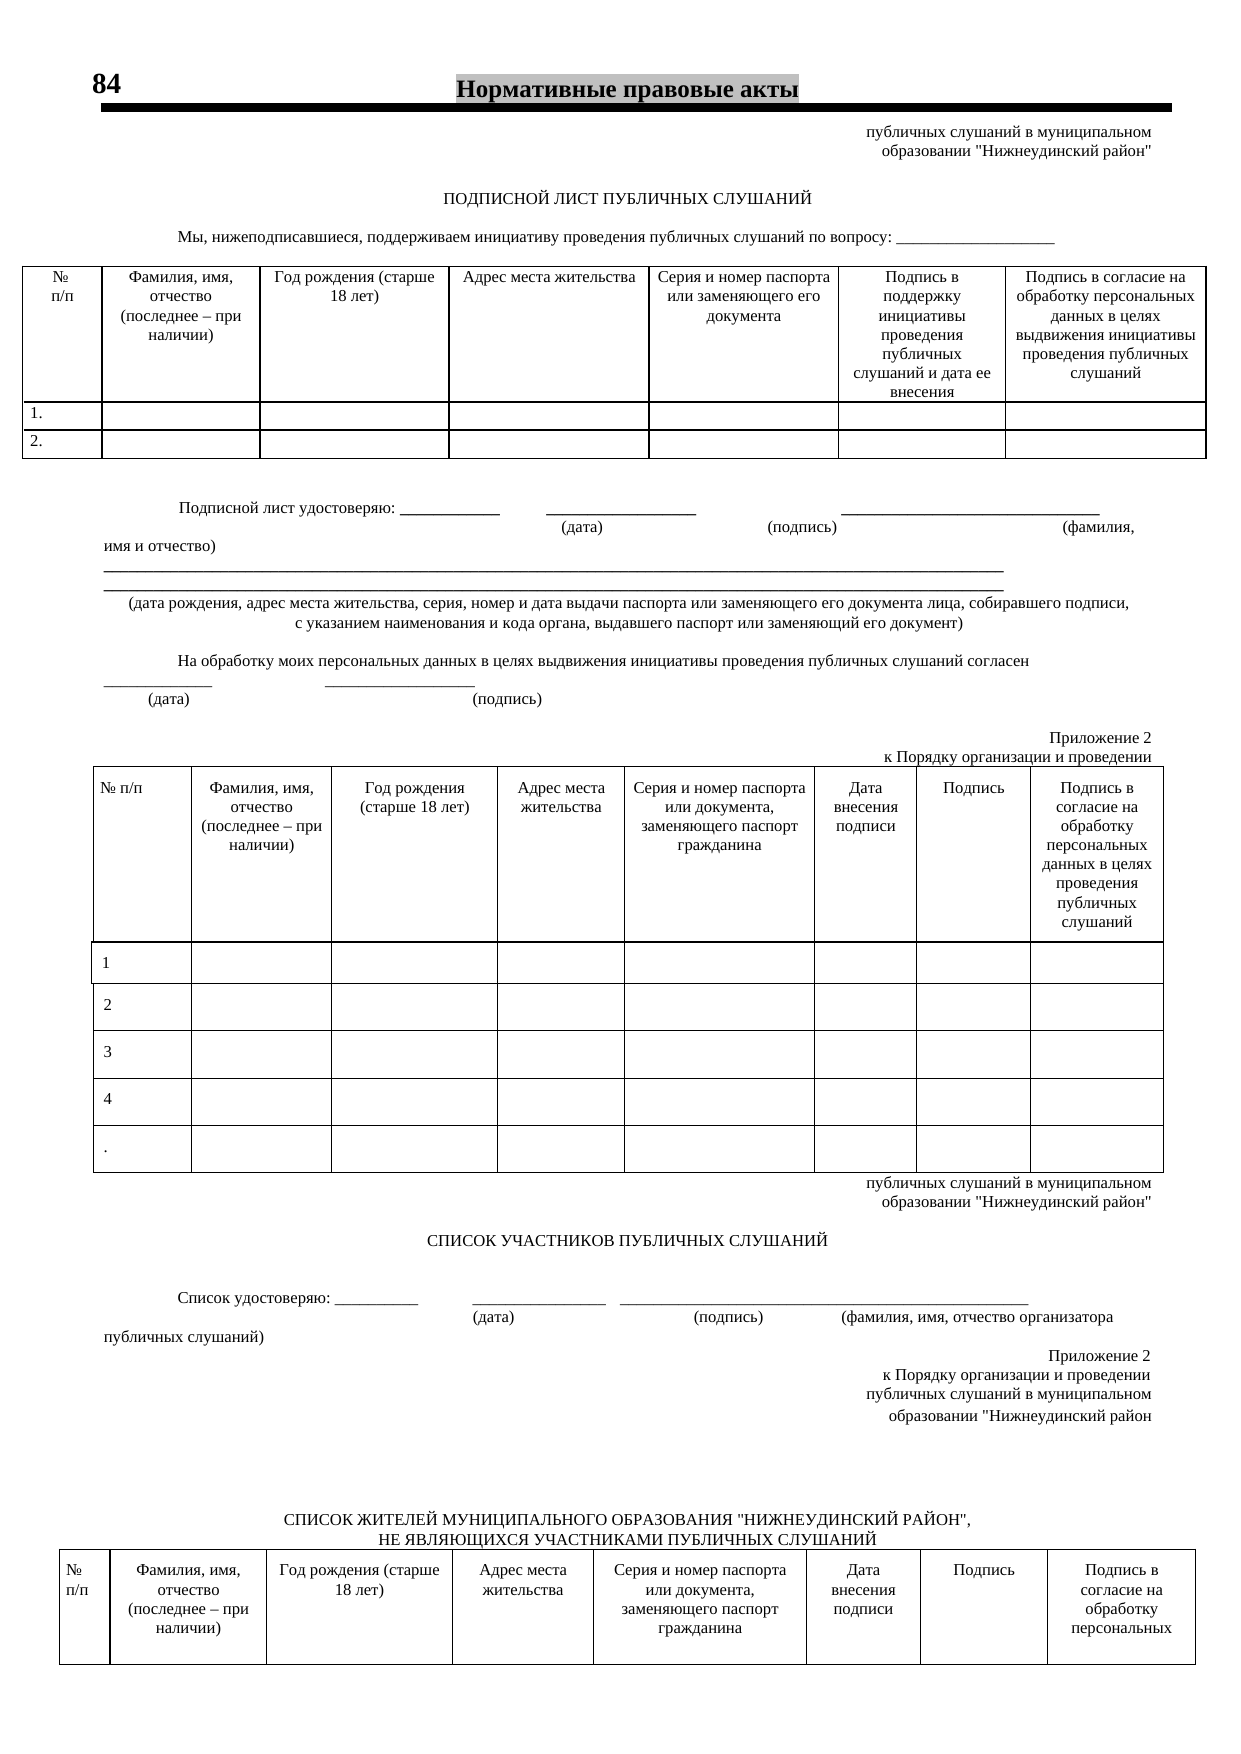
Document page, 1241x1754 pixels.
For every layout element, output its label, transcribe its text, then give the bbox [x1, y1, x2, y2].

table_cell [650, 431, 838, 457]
text Подписной лист удостоверяю: ____________ __________________ _______________________________ [103, 497, 1155, 517]
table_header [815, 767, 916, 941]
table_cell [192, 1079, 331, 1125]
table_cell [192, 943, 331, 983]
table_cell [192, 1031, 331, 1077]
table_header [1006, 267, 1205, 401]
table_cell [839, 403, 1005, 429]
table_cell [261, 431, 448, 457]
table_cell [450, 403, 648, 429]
text публичных слушаний в муниципальном [103, 122, 1152, 141]
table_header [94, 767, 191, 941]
text к Порядку организации и проведении [103, 1365, 1151, 1384]
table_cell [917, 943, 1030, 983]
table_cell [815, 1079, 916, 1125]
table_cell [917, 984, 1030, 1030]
text Приложение 2 [103, 1346, 1151, 1365]
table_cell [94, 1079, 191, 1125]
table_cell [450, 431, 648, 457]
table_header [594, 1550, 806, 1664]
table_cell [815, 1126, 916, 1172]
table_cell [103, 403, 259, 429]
text к Порядку организации и проведении [103, 747, 1152, 766]
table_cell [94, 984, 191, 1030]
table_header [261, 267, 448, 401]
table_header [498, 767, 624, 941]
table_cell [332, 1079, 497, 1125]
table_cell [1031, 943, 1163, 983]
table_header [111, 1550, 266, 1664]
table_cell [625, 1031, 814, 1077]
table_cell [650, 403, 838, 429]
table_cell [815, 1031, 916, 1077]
text _____________ __________________ [103, 670, 1155, 689]
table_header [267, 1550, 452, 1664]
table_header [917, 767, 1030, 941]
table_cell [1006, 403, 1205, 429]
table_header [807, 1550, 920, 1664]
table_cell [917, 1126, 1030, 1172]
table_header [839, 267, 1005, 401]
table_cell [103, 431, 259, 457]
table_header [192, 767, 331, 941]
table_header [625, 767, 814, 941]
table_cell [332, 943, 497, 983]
text (дата) (подпись) (фамилия, имя и отчество) [103, 517, 1155, 555]
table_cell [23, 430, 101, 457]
text НЕ ЯВЛЯЮЩИХСЯ УЧАСТНИКАМИ ПУБЛИЧНЫХ СЛУШАНИЙ [103, 1529, 1152, 1548]
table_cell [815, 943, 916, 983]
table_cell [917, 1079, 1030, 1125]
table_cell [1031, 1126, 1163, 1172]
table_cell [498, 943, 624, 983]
text На обработку моих персональных данных в целях выдвижения инициативы проведения публичных слушаний согласен [103, 651, 1155, 670]
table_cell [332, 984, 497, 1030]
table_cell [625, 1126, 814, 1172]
text с указанием наименования и кода органа, выдавшего паспорт или заменяющий его документ) [103, 612, 1155, 632]
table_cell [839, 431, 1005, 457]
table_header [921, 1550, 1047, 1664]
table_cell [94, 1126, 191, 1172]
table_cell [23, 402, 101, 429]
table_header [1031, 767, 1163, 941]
text Список удостоверяю: __________ ________________ _________________________________________________ [103, 1288, 1152, 1307]
text (дата) (подпись) [103, 689, 1155, 708]
text публичных слушаний в муниципальном [103, 1384, 1152, 1403]
text СПИСОК УЧАСТНИКОВ ПУБЛИЧНЫХ СЛУШАНИЙ [103, 1231, 1152, 1250]
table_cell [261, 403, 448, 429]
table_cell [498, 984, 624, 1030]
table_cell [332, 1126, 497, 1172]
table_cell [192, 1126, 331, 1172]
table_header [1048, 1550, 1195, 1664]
text образовании "Нижнеудинский район" [103, 1192, 1152, 1211]
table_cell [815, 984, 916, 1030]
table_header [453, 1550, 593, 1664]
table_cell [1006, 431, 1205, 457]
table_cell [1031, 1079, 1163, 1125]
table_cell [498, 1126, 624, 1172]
text публичных слушаний в муниципальном [103, 1173, 1152, 1192]
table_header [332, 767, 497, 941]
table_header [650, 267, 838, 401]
text ____________________________________________________________________________________________________________ [103, 555, 1155, 574]
text (дата) (подпись) (фамилия, имя, отчество организатора публичных слушаний) [103, 1307, 1152, 1346]
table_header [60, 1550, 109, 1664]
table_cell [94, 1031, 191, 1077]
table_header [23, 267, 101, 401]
text ____________________________________________________________________________________________________________ [103, 574, 1155, 593]
text (дата рождения, адрес места жительства, серия, номер и дата выдачи паспорта или заменяющего его документа лица, собиравшего подписи, [103, 593, 1155, 612]
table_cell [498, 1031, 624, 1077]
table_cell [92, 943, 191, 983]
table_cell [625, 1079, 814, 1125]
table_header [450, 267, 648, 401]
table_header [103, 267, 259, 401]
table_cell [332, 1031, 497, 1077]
text Мы, нижеподписавшиеся, поддерживаем инициативу проведения публичных слушаний по вопросу: ___________________ [103, 227, 1152, 246]
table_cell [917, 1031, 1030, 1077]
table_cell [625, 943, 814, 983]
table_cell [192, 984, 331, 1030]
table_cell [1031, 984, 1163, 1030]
text СПИСОК ЖИТЕЛЕЙ МУНИЦИПАЛЬНОГО ОБРАЗОВАНИЯ "НИЖНЕУДИНСКИЙ РАЙОН", [103, 1510, 1152, 1529]
text Приложение 2 [103, 727, 1152, 747]
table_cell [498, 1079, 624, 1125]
text образовании "Нижнеудинский район" [103, 141, 1152, 160]
text образовании "Нижнеудинский район [104, 1404, 1152, 1422]
text ПОДПИСНОЙ ЛИСТ ПУБЛИЧНЫХ СЛУШАНИЙ [103, 189, 1152, 208]
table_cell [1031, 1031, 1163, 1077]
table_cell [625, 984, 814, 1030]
